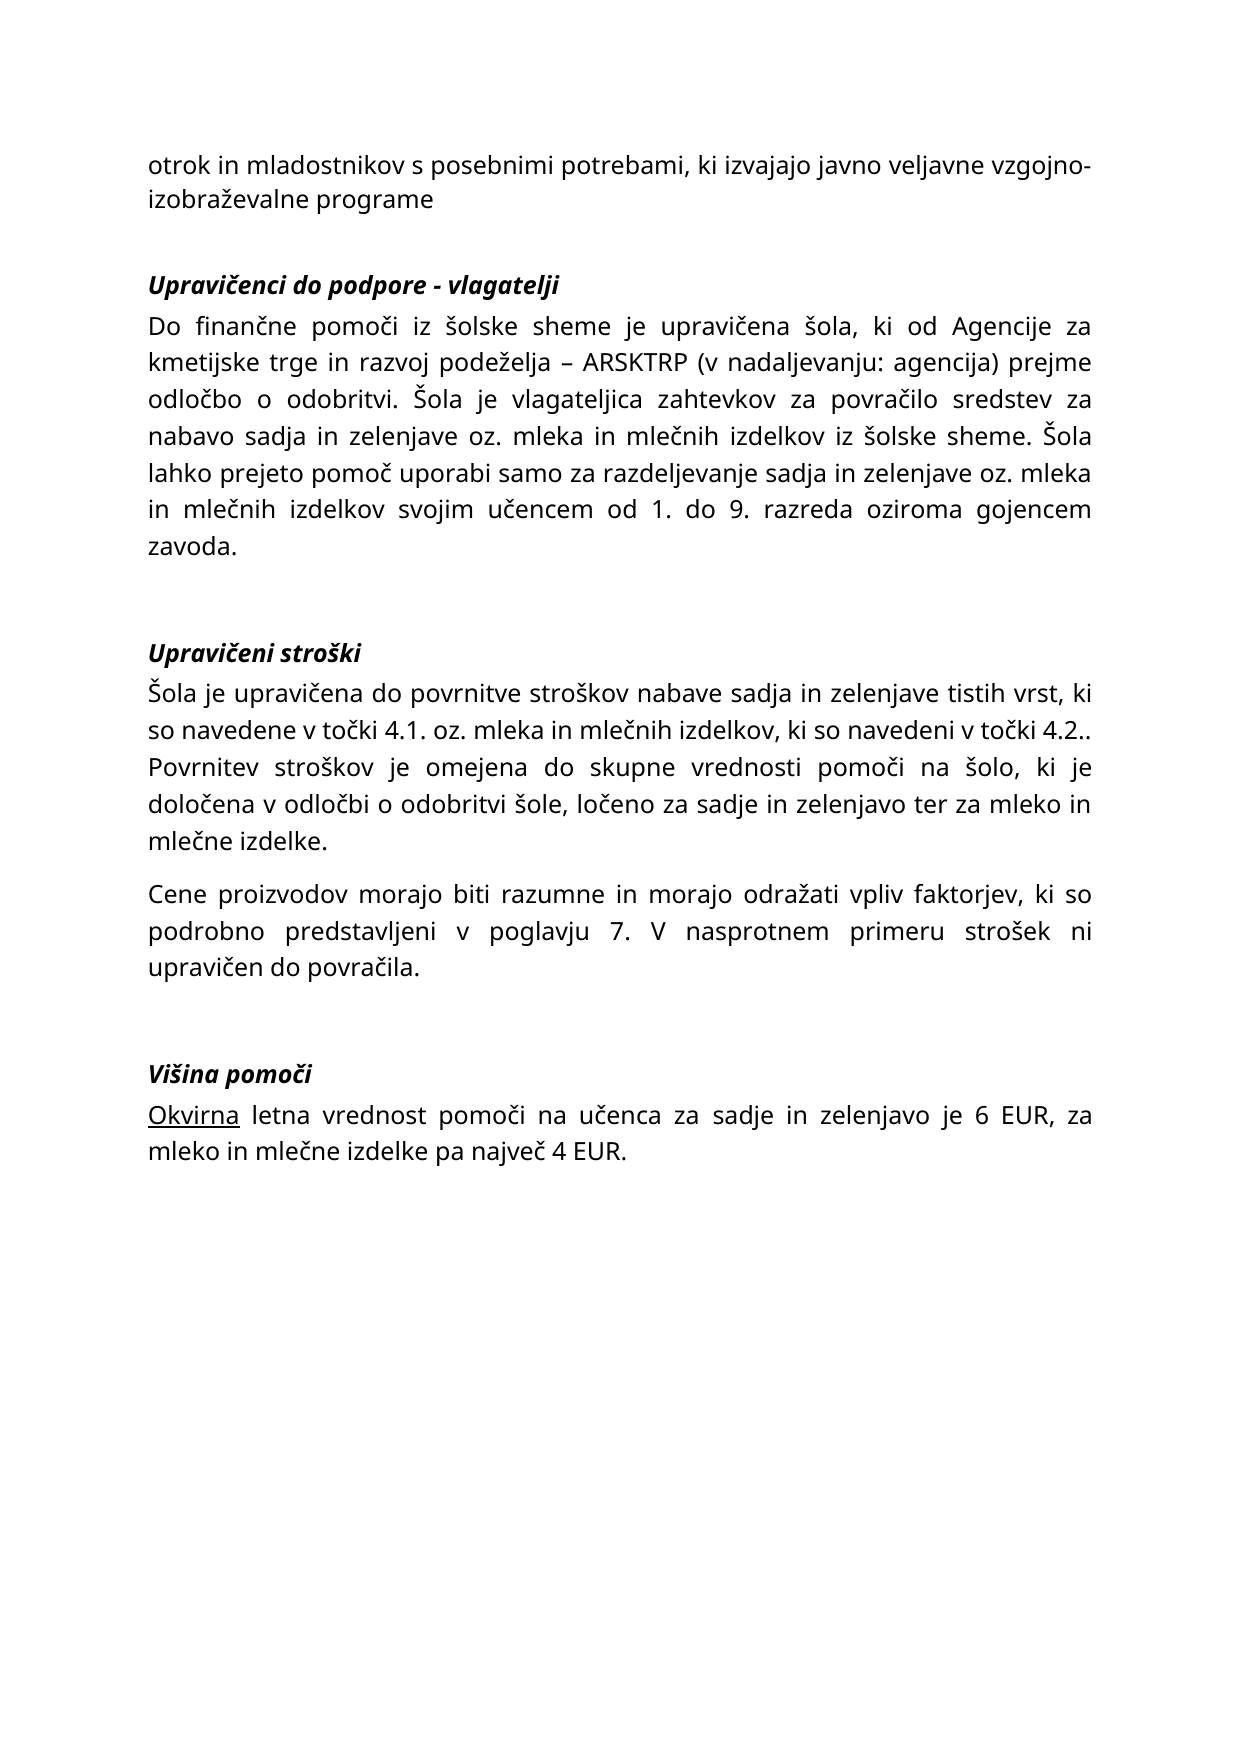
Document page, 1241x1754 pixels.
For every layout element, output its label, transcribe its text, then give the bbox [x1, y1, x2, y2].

text Do finančne pomoči iz šolske sheme je upravičena šola, ki od Agencije za kmetijske trge in razvoj podeželja – ARSKTRP (v nadaljevanju: agencija) prejme odločbo o odobritvi. Šola je vlagateljica zahtevkov za povračilo sredstev za nabavo sadja in zelenjave oz. mleka in mlečnih izdelkov iz šolske sheme. Šola lahko prejeto pomoč uporabi samo za razdeljevanje sadja in zelenjave oz. mleka in mlečnih izdelkov svojim učencem od 1. do 9. razreda oziroma gojencem zavoda. [148, 308, 1093, 563]
text Okvirna letna vrednost pomoči na učenca za sadje in zelenjavo je 6 EUR, za mleko in mlečne izdelke pa največ 4 EUR. [148, 1097, 1093, 1168]
text Cene proizvodov morajo biti razumne in morajo odražati vpliv faktorjev, ki so podrobno predstavljeni v poglavju 7. V nasprotnem primeru strošek ni upravičen do povračila. [148, 877, 1093, 984]
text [148, 148, 1093, 216]
subtitle Upravičenci do podpore - vlagatelji [148, 268, 1093, 302]
text Šola je upravičena do povrnitve stroškov nabave sadja in zelenjave tistih vrst, ki so navedene v točki 4.1. oz. mleka in mlečnih izdelkov, ki so navedeni v točki 4.2.. Povrnitev stroškov je omejena do skupne vrednosti pomoči na šolo, ki je določena v odločbi o odobritvi šole, ločeno za sadje in zelenjavo ter za mleko in mlečne izdelke. [148, 676, 1093, 857]
subtitle Upravičeni stroški [148, 636, 1093, 670]
subtitle Višina pomoči [148, 1057, 1093, 1091]
